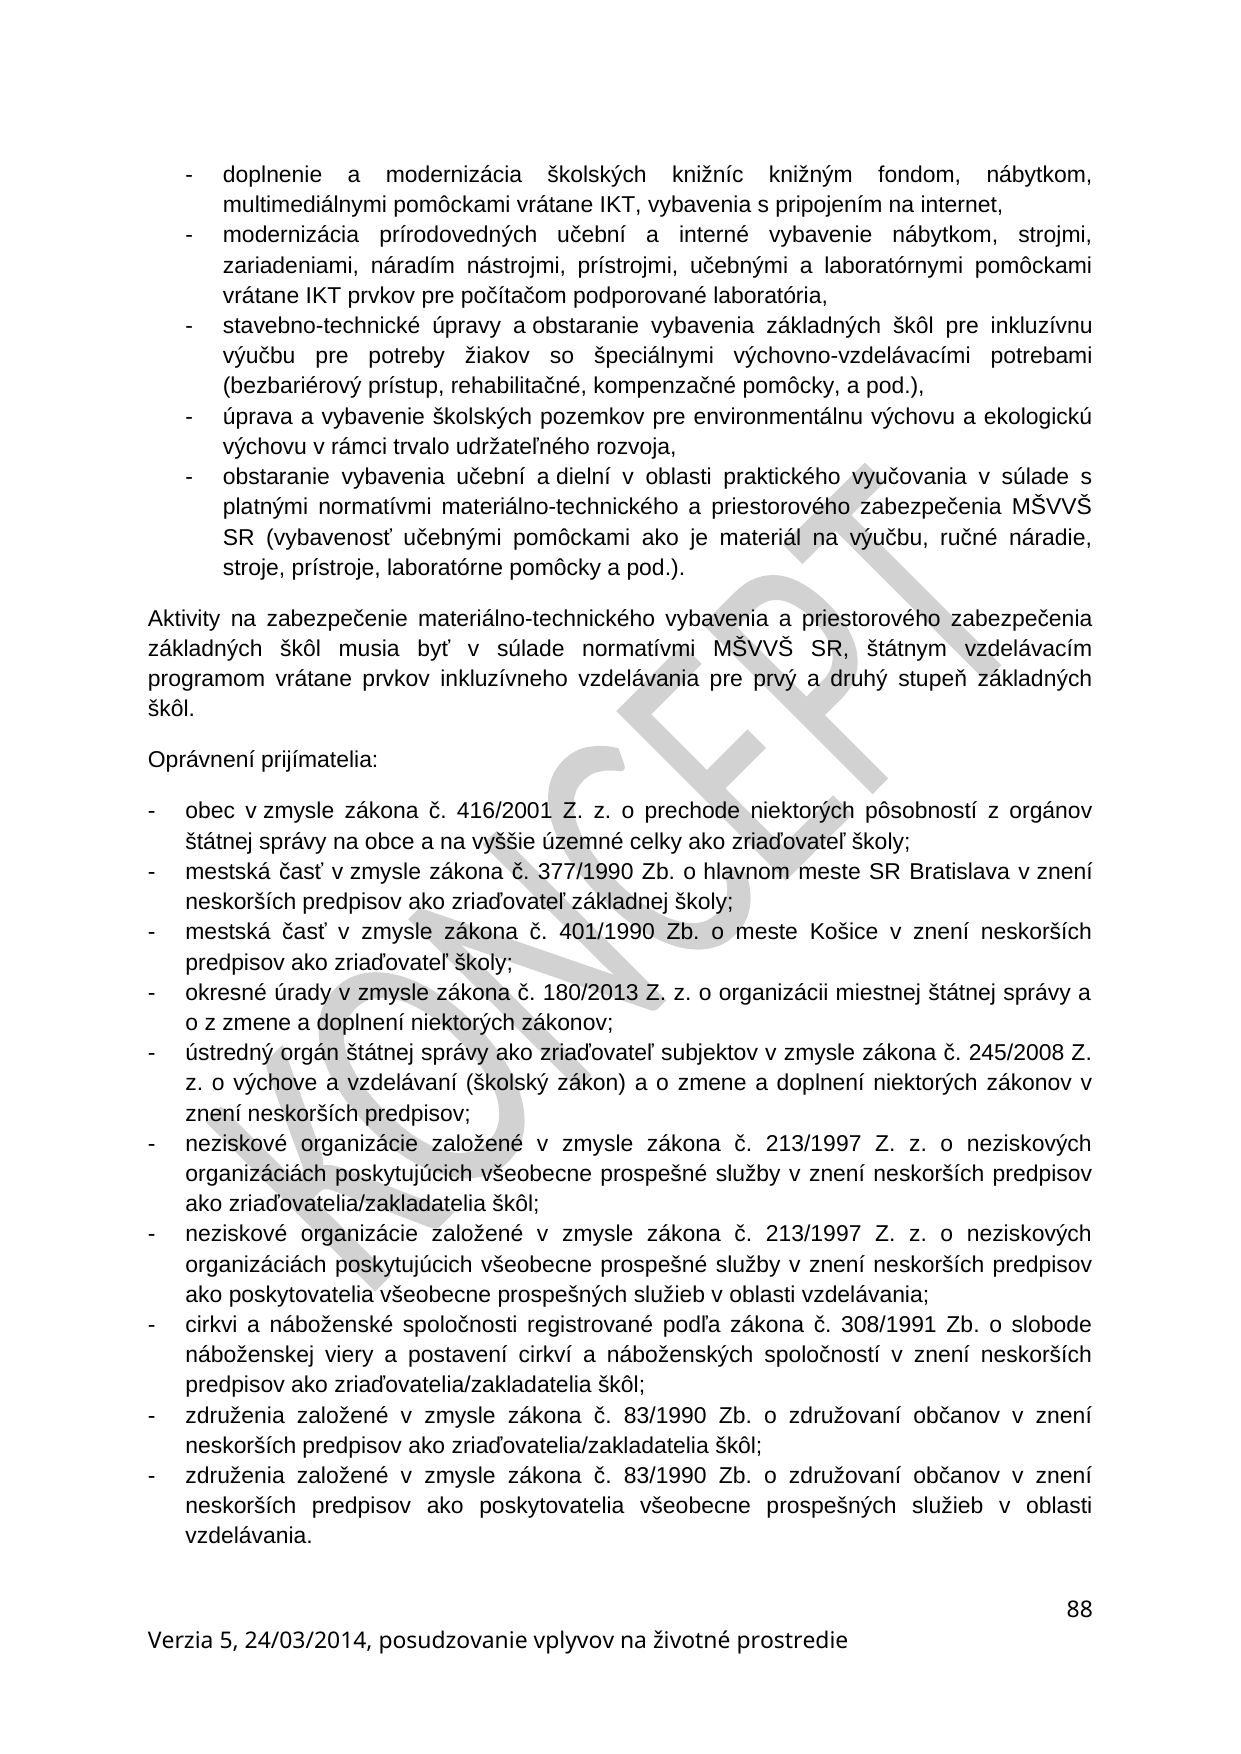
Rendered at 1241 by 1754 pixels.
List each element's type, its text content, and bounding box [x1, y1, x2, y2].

list cirkvi a náboženské spoločnosti registrované podľa zákona č. 308/1991 Zb. o slobode náboženskej viery a postavení cirkví a náboženských spoločností v znení neskorších predpisov ako zriaďovatelia/zakladatelia škôl; [148, 1311, 1093, 1398]
list obstaranie vybavenia učební a dielní v oblasti praktického vyučovania v súlade s platnými normatívmi materiálno-technického a priestorového zabezpečenia MŠVVŠ SR (vybavenosť učebnými pomôckami ako je materiál na výučbu, ručné náradie, stroje, prístroje, laboratórne pomôcky a pod.). [185, 463, 1093, 580]
list ústredný orgán štátnej správy ako zriaďovateľ subjektov v zmysle zákona č. 245/2008 Z. z. o výchove a vzdelávaní (školský zákon) a o zmene a doplnení niektorých zákonov v znení neskorších predpisov; [148, 1039, 1093, 1126]
list združenia založené v zmysle zákona č. 83/1990 Zb. o združovaní občanov v znení neskorších predpisov ako zriaďovatelia/zakladatelia škôl; [148, 1402, 1093, 1458]
list úprava a vybavenie školských pozemkov pre environmentálnu výchovu a ekologickú výchovu v rámci trvalo udržateľného rozvoja, [185, 403, 1093, 459]
list doplnenie a modernizácia školských knižníc knižným fondom, nábytkom, multimediálnymi pomôckami vrátane IKT, vybavenia s pripojením na internet, [185, 161, 1093, 217]
list mestská časť v zmysle zákona č. 377/1990 Zb. o hlavnom meste SR Bratislava v znení neskorších predpisov ako zriaďovateľ základnej školy; [148, 858, 1093, 914]
list okresné úrady v zmysle zákona č. 180/2013 Z. z. o organizácii miestnej štátnej správy a o z zmene a doplnení niektorých zákonov; [148, 979, 1093, 1035]
list modernizácia prírodovedných učební a interné vybavenie nábytkom, strojmi, zariadeniami, náradím nástrojmi, prístrojmi, učebnými a laboratórnymi pomôckami vrátane IKT prvkov pre počítačom podporované laboratória, [185, 221, 1093, 308]
list združenia založené v zmysle zákona č. 83/1990 Zb. o združovaní občanov v znení neskorších predpisov ako poskytovatelia všeobecne prospešných služieb v oblasti vzdelávania. [148, 1462, 1093, 1549]
list neziskové organizácie založené v zmysle zákona č. 213/1997 Z. z. o neziskových organizáciách poskytujúcich všeobecne prospešné služby v znení neskorších predpisov ako zriaďovatelia/zakladatelia škôl; [148, 1130, 1093, 1216]
list mestská časť v zmysle zákona č. 401/1990 Zb. o meste Košice v znení neskorších predpisov ako zriaďovateľ školy; [148, 918, 1093, 975]
text Oprávnení prijímatelia: [148, 746, 1093, 773]
text Aktivity na zabezpečenie materiálno-technického vybavenia a priestorového zabezpečenia základných škôl musia byť v súlade normatívmi MŠVVŠ SR, štátnym vzdelávacím programom vrátane prvkov inkluzívneho vzdelávania pre prvý a druhý stupeň základných škôl. [148, 605, 1093, 722]
list neziskové organizácie založené v zmysle zákona č. 213/1997 Z. z. o neziskových organizáciách poskytujúcich všeobecne prospešné služby v znení neskorších predpisov ako poskytovatelia všeobecne prospešných služieb v oblasti vzdelávania; [148, 1220, 1093, 1307]
list stavebno-technické úpravy a obstaranie vybavenia základných škôl pre inkluzívnu výučbu pre potreby žiakov so špeciálnymi výchovno-vzdelávacími potrebami (bezbariérový prístup, rehabilitačné, kompenzačné pomôcky, a pod.), [185, 312, 1093, 399]
list obec v zmysle zákona č. 416/2001 Z. z. o prechode niektorých pôsobností z orgánov štátnej správy na obce a na vyššie územné celky ako zriaďovateľ školy; [148, 797, 1093, 854]
